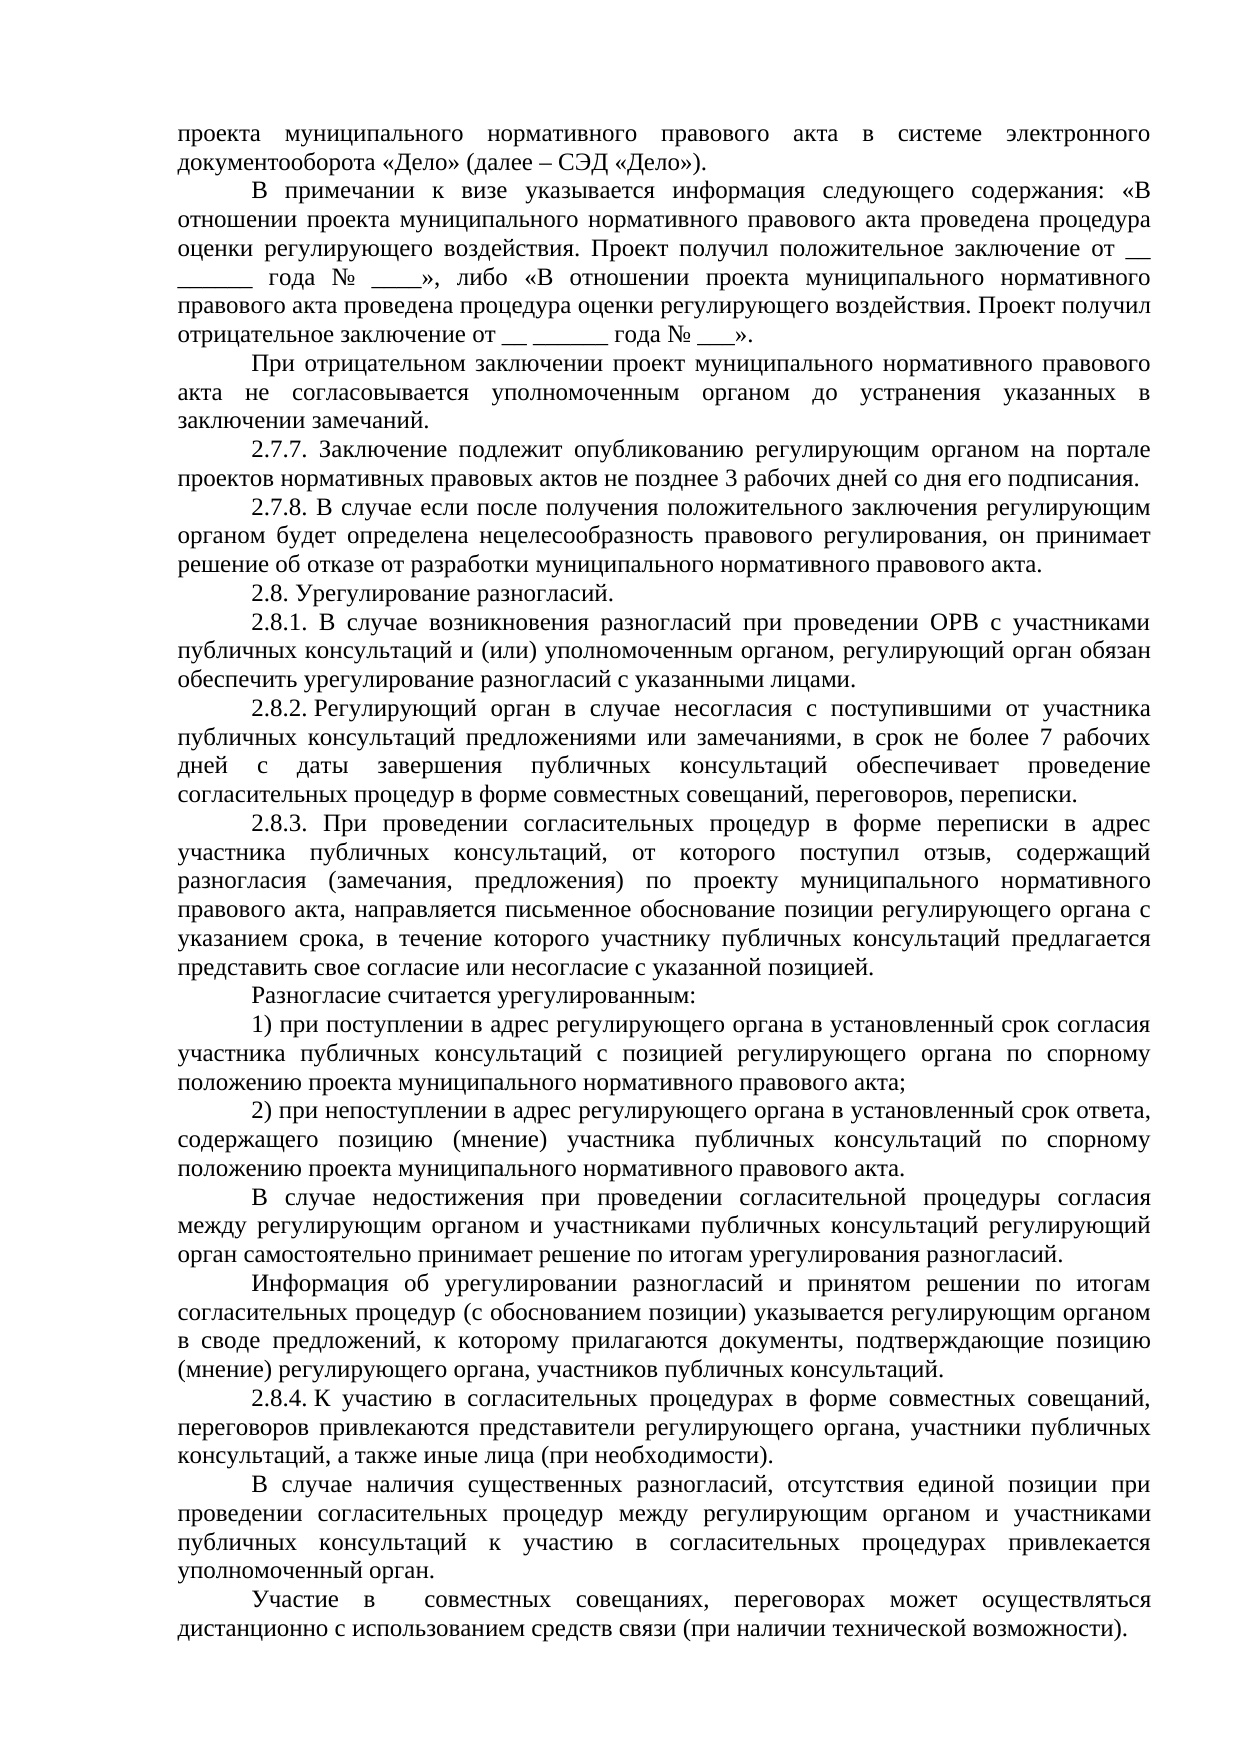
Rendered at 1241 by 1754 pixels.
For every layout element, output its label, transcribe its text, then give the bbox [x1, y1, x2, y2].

text 2.7.7. Заключение подлежит опубликованию регулирующим органом на портале проектов нормативных правовых актов не позднее 3 рабочих дней со дня его подписания. [177, 434, 1152, 492]
text 2.8.1. В случае возникновения разногласий при проведении ОРВ с участниками публичных консультаций и (или) уполномоченным органом, регулирующий орган обязан обеспечить урегулирование разногласий с указанными лицами. [177, 607, 1152, 693]
text 2.8.4. К участию в согласительных процедурах в форме совместных совещаний, переговоров привлекаются представители регулирующего органа, участники публичных консультаций, а также иные лица (при необходимости). [177, 1383, 1152, 1469]
text 2.8. Урегулирование разногласий. [177, 578, 1152, 607]
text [177, 118, 1152, 176]
text Участие в совместных совещаниях, переговорах может осуществляться дистанционно с использованием средств связи (при наличии технической возможности). [177, 1584, 1152, 1642]
text В примечании к визе указывается информация следующего содержания: «В отношении проекта муниципального нормативного правового акта проведена процедура оценки регулирующего воздействия. Проект получил положительное заключение от __ ______ года № ____», либо «В отношении проекта муниципального нормативного правового акта проведена процедура оценки регулирующего воздействия. Проект получил отрицательное заключение от __ ______ года № ___». [177, 176, 1152, 348]
text 2.8.2. Регулирующий орган в случае несогласия с поступившими от участника публичных консультаций предложениями или замечаниями, в срок не более 7 рабочих дней с даты завершения публичных консультаций обеспечивает проведение согласительных процедур в форме совместных совещаний, переговоров, переписки. [177, 693, 1152, 808]
text 2) при непоступлении в адрес регулирующего органа в установленный срок ответа, содержащего позицию (мнение) участника публичных консультаций по спорному положению проекта муниципального нормативного правового акта. [177, 1096, 1152, 1182]
text Разногласие считается урегулированным: [177, 981, 1152, 1009]
text Информация об урегулировании разногласий и принятом решении по итогам согласительных процедур (с обоснованием позиции) указывается регулирующим органом в своде предложений, к которому прилагаются документы, подтверждающие позицию (мнение) регулирующего органа, участников публичных консультаций. [177, 1268, 1152, 1383]
text 2.7.8. В случае если после получения положительного заключения регулирующим органом будет определена нецелесообразность правового регулирования, он принимает решение об отказе от разработки муниципального нормативного правового акта. [177, 492, 1152, 578]
text В случае наличия существенных разногласий, отсутствия единой позиции при проведении согласительных процедур между регулирующим органом и участниками публичных консультаций к участию в согласительных процедурах привлекается уполномоченный орган. [177, 1469, 1152, 1584]
text 1) при поступлении в адрес регулирующего органа в установленный срок согласия участника публичных консультаций с позицией регулирующего органа по спорному положению проекта муниципального нормативного правового акта; [177, 1009, 1152, 1096]
text При отрицательном заключении проект муниципального нормативного правового акта не согласовывается уполномоченным органом до устранения указанных в заключении замечаний. [177, 348, 1152, 434]
text В случае недостижения при проведении согласительной процедуры согласия между регулирующим органом и участниками публичных консультаций регулирующий орган самостоятельно принимает решение по итогам урегулирования разногласий. [177, 1182, 1152, 1268]
text 2.8.3. При проведении согласительных процедур в форме переписки в адрес участника публичных консультаций, от которого поступил отзыв, содержащий разногласия (замечания, предложения) по проекту муниципального нормативного правового акта, направляется письменное обоснование позиции регулирующего органа с указанием срока, в течение которого участнику публичных консультаций предлагается представить свое согласие или несогласие с указанной позицией. [177, 808, 1152, 981]
